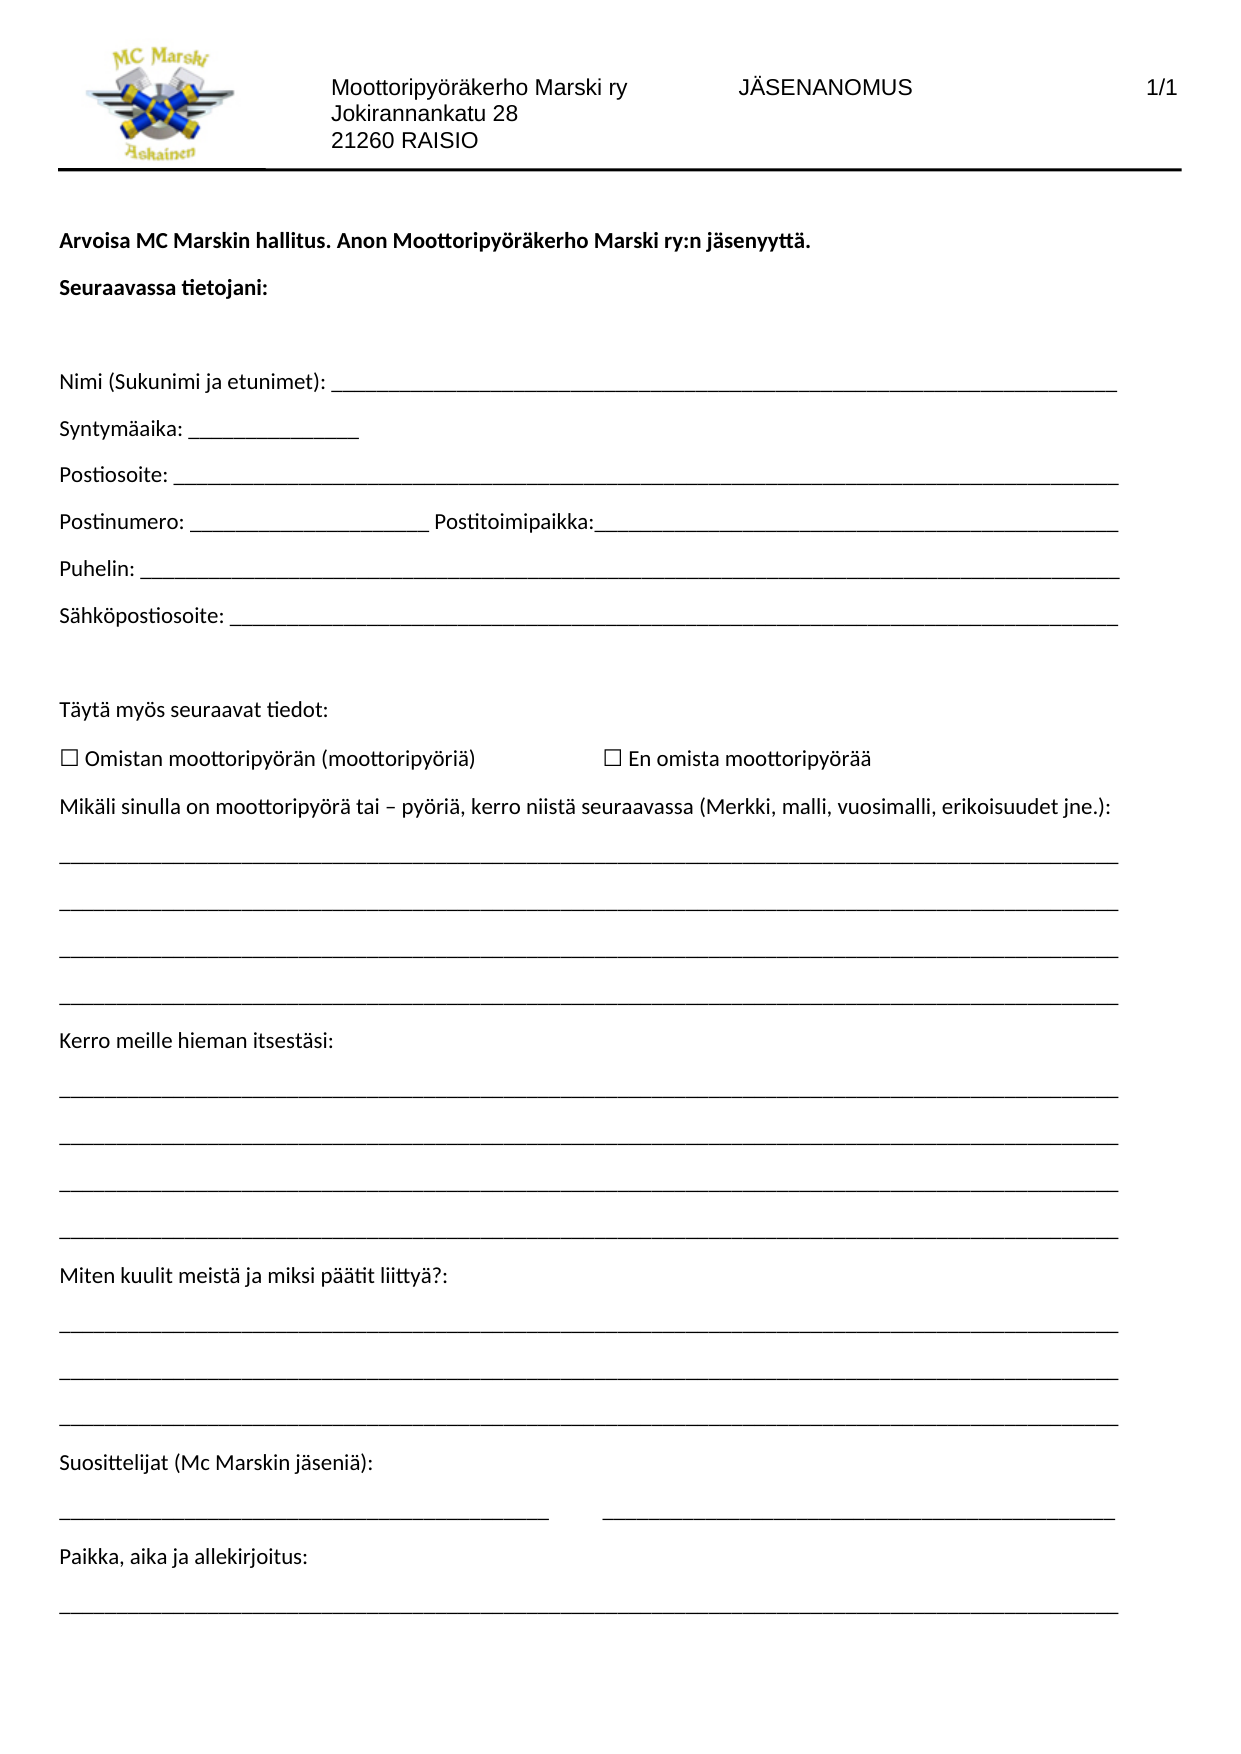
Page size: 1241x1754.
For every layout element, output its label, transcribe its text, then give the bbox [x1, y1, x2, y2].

text Puhelin: ______________________________________________________________________________________ [59, 554, 1181, 582]
text _____________________________________________________________________________________________ [59, 1308, 1181, 1336]
text Kerro meille hieman itsestäsi: [59, 1027, 1181, 1054]
text Paikka, aika ja allekirjoitus: [59, 1542, 1181, 1570]
text _____________________________________________________________________________________________ [59, 1355, 1181, 1383]
text Omistan moottoripyörän (moottoripyöriä) En omista moottoripyörää [59, 742, 1181, 773]
text Täytä myös seuraavat tiedot: [59, 695, 1181, 723]
text _____________________________________________________________________________________________ [59, 980, 1181, 1008]
text Postiosoite: ___________________________________________________________________________________ [59, 461, 1181, 488]
text _____________________________________________________________________________________________ [59, 1402, 1181, 1429]
text ___________________________________________ _____________________________________________ [59, 1495, 1181, 1523]
text Seuraavassa tietojani: [59, 273, 1181, 301]
text _____________________________________________________________________________________________ [59, 1167, 1181, 1195]
text _____________________________________________________________________________________________ [59, 1120, 1181, 1148]
text Mikäli sinulla on moottoripyörä tai – pyöriä, kerro niistä seuraavassa (Merkki, malli, vuosimalli, erikoisuudet jne.): [59, 792, 1181, 820]
text Arvoisa MC Marskin hallitus. Anon Moottoripyöräkerho Marski ry:n jäsenyyttä. [59, 226, 1181, 254]
text _____________________________________________________________________________________________ [59, 1073, 1181, 1101]
picture [59, 27, 273, 164]
text Nimi (Sukunimi ja etunimet): _____________________________________________________________________ [59, 367, 1181, 395]
text _____________________________________________________________________________________________ [59, 933, 1181, 961]
text _____________________________________________________________________________________________ [59, 839, 1181, 867]
text Miten kuulit meistä ja miksi päätit liittyä?: [59, 1261, 1181, 1289]
text _____________________________________________________________________________________________ [59, 1589, 1181, 1617]
text Syntymäaika: _______________ [59, 414, 1181, 442]
text _____________________________________________________________________________________________ [59, 1214, 1181, 1242]
text Suosittelijat (Mc Marskin jäseniä): [59, 1448, 1181, 1476]
text Sähköpostiosoite: ______________________________________________________________________________ [59, 601, 1181, 629]
text _____________________________________________________________________________________________ [59, 886, 1181, 914]
text Postinumero: _____________________ Postitoimipaikka:______________________________________________ [59, 507, 1181, 535]
